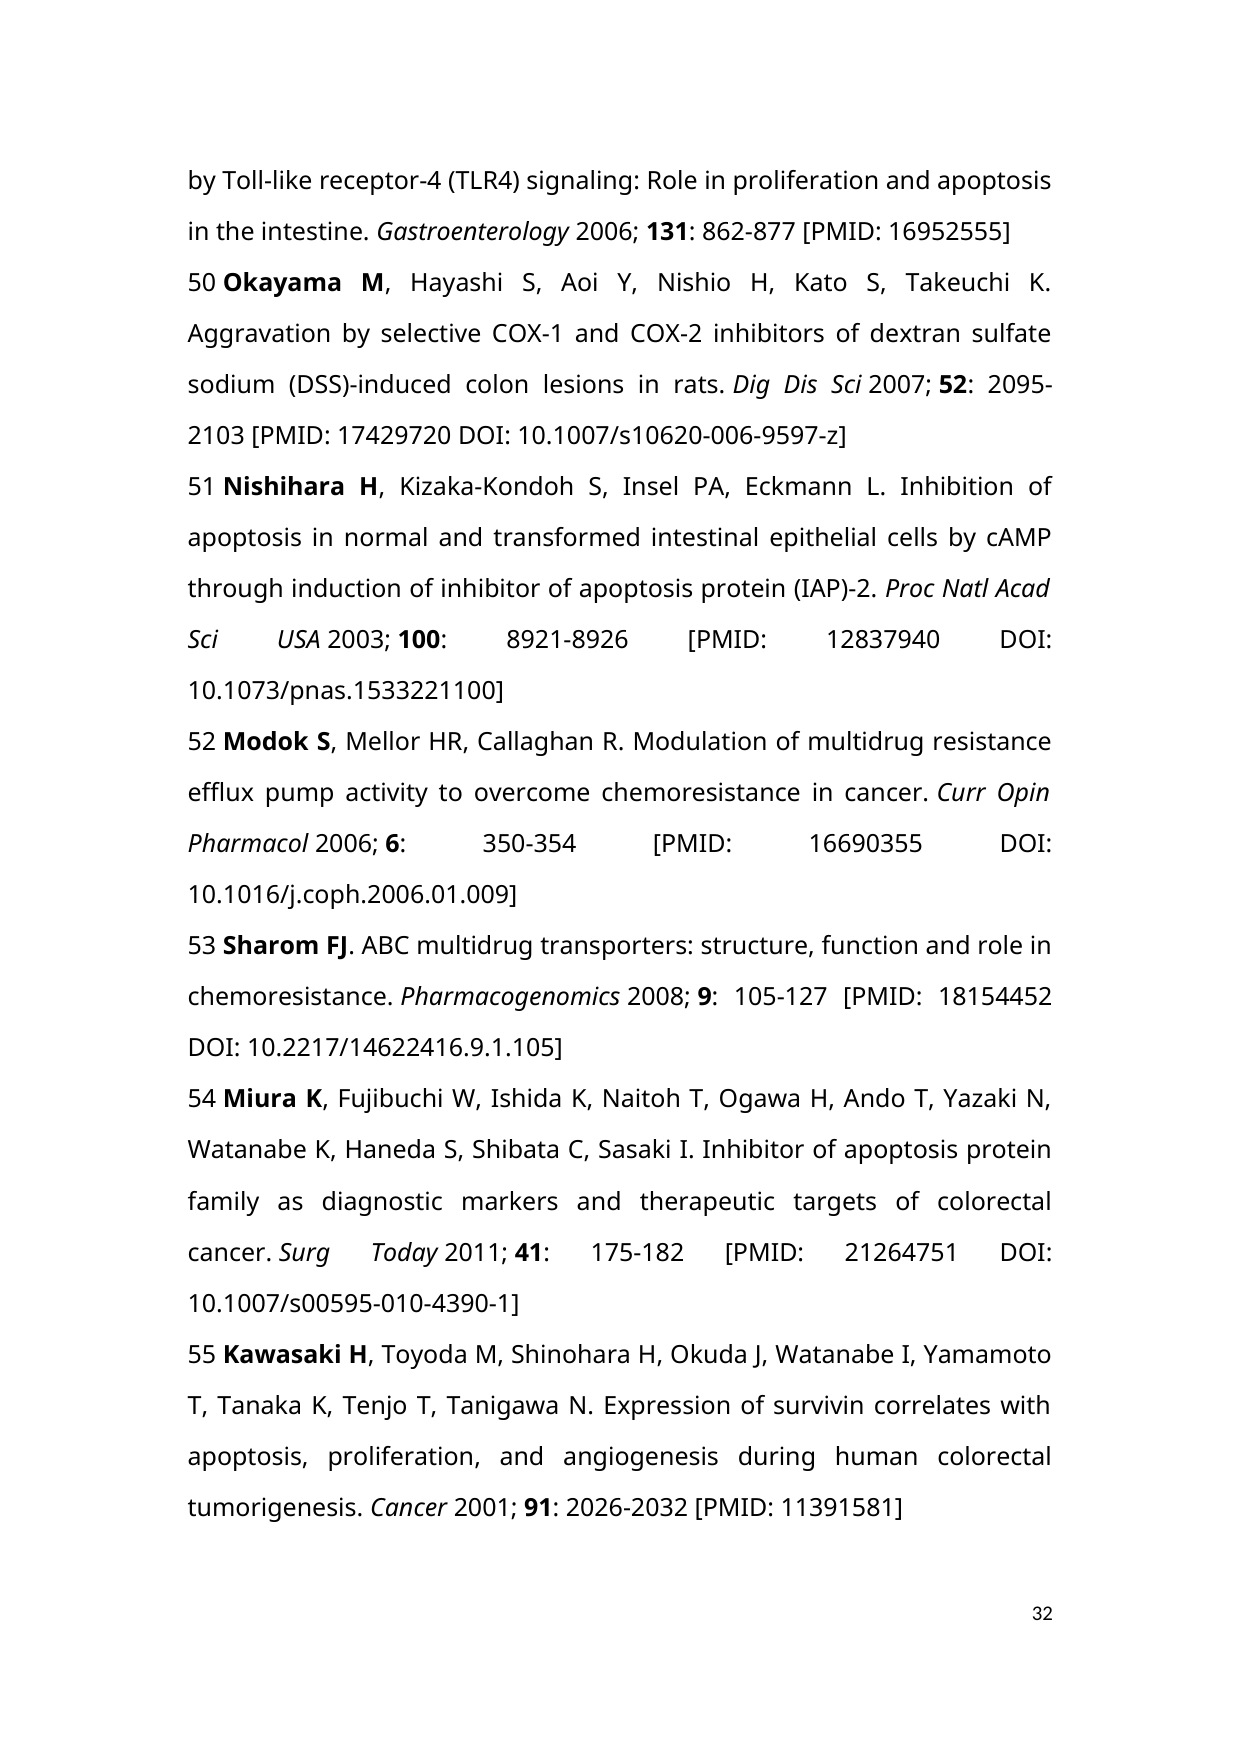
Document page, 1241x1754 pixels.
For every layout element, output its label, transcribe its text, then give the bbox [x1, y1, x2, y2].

text 51 Nishihara H, Kizaka-Kondoh S, Insel PA, Eckmann L. Inhibition of apoptosis in normal and transformed intestinal epithelial cells by cAMP through induction of inhibitor of apoptosis protein (IAP)-2. Proc Natl Acad Sci USA 2003; 100: 8921-8926 [PMID: 12837940 DOI: 10.1073/pnas.1533221100] [187, 469, 1053, 707]
text 50 Okayama M, Hayashi S, Aoi Y, Nishio H, Kato S, Takeuchi K. Aggravation by selective COX-1 and COX-2 inhibitors of dextran sulfate sodium (DSS)-induced colon lesions in rats. Dig Dis Sci 2007; 52: 2095-2103 [PMID: 17429720 DOI: 10.1007/s10620-006-9597-z] [187, 264, 1053, 452]
text 55 Kawasaki H, Toyoda M, Shinohara H, Okuda J, Watanabe I, Yamamoto T, Tanaka K, Tenjo T, Tanigawa N. Expression of survivin correlates with apoptosis, proliferation, and angiogenesis during human colorectal tumorigenesis. Cancer 2001; 91: 2026-2032 [PMID: 11391581] [187, 1336, 1053, 1523]
text 53 Sharom FJ. ABC multidrug transporters: structure, function and role in chemoresistance. Pharmacogenomics 2008; 9: 105-127 [PMID: 18154452 DOI: 10.2217/14622416.9.1.105] [187, 928, 1053, 1064]
text 54 Miura K, Fujibuchi W, Ishida K, Naitoh T, Ogawa H, Ando T, Yazaki N, Watanabe K, Haneda S, Shibata C, Sasaki I. Inhibitor of apoptosis protein family as diagnostic markers and therapeutic targets of colorectal cancer. Surg Today 2011; 41: 175-182 [PMID: 21264751 DOI: 10.1007/s00595-010-4390-1] [187, 1081, 1053, 1319]
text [187, 162, 1053, 247]
text 52 Modok S, Mellor HR, Callaghan R. Modulation of multidrug resistance efflux pump activity to overcome chemoresistance in cancer. Curr Opin Pharmacol 2006; 6: 350-354 [PMID: 16690355 DOI: 10.1016/j.coph.2006.01.009] [187, 724, 1053, 911]
